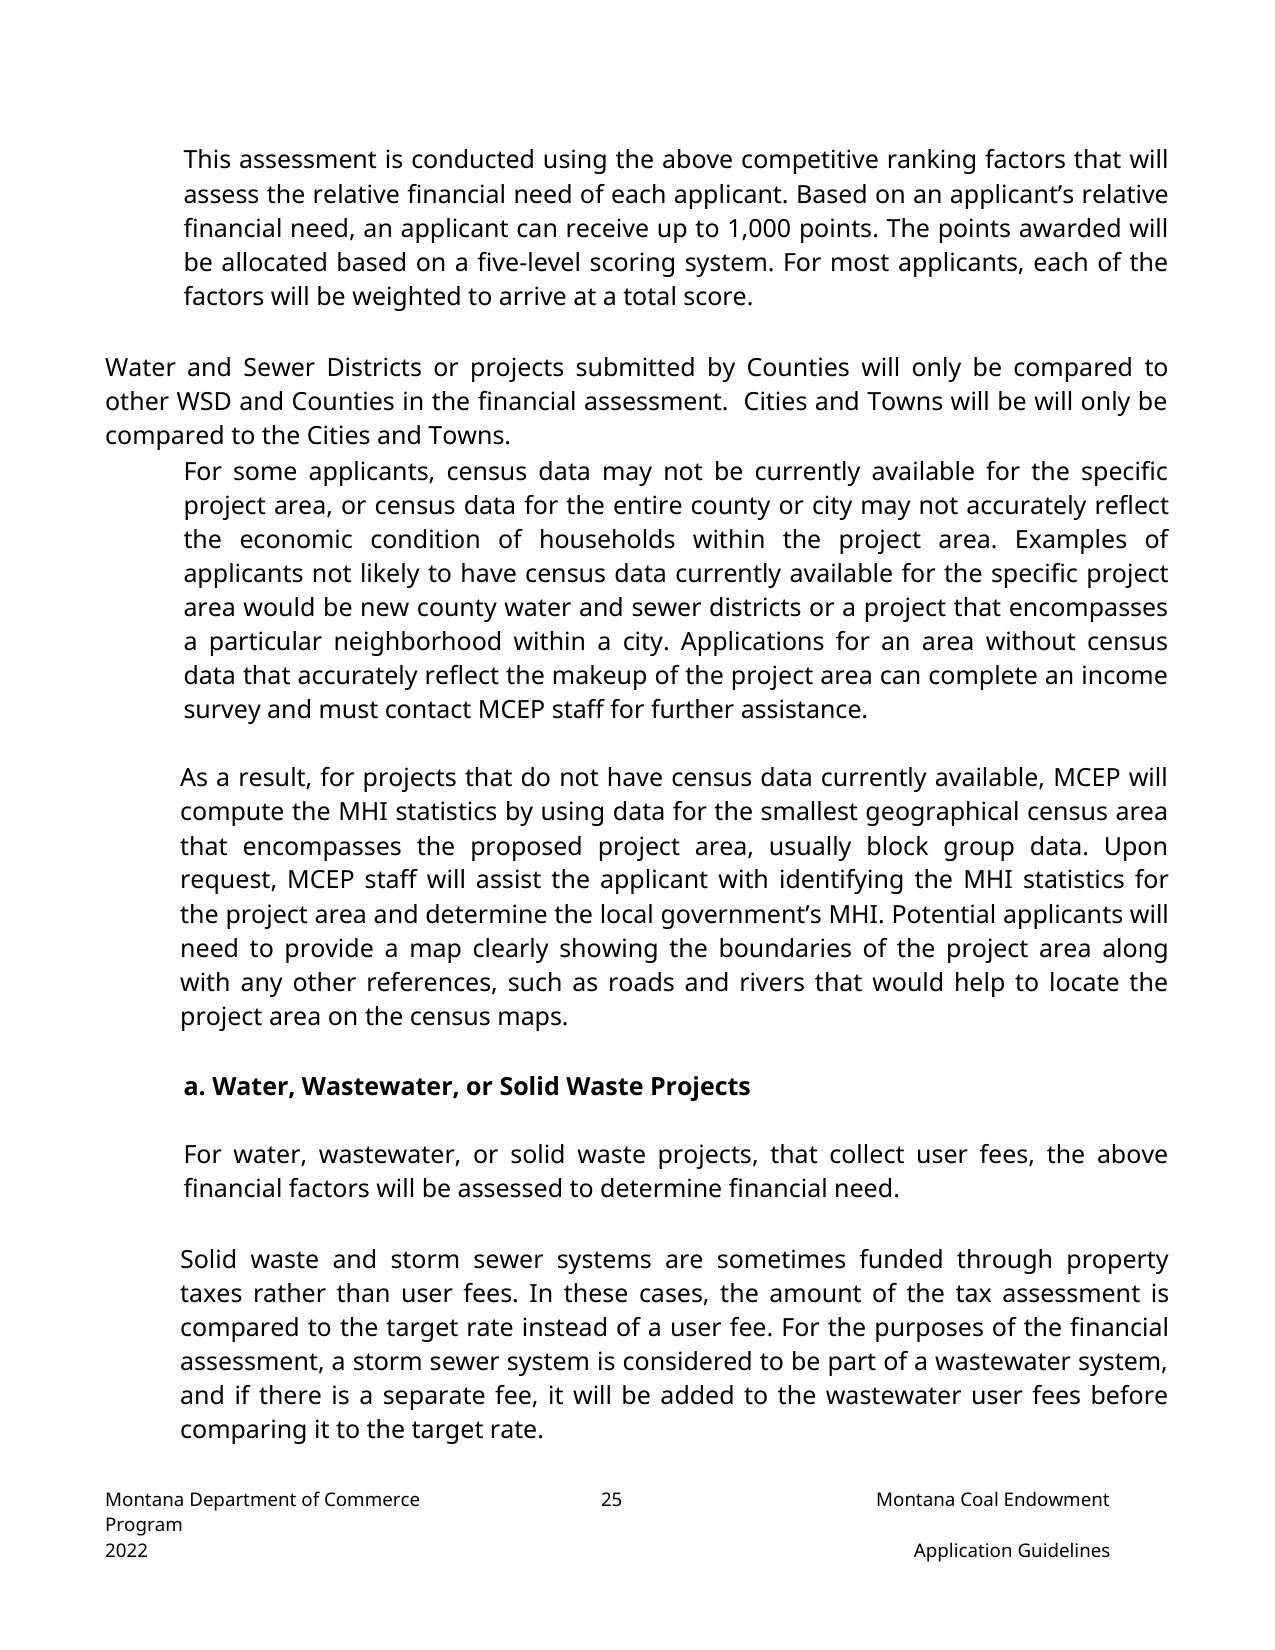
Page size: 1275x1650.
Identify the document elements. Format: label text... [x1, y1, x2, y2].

text a. Water, Wastewater, or Solid Waste Projects [183, 1067, 1170, 1102]
text As a result, for projects that do not have census data currently available, MCEP will compute the MHI statistics by using data for the smallest geographical census area that encompasses the proposed project area, usually block group data. Upon request, MCEP staff will assist the applicant with identifying the MHI statistics for the project area and determine the local government’s MHI. Potential applicants will need to provide a map clearly showing the boundaries of the project area along with any other references, such as roads and rivers that would help to locate the project area on the census maps. [180, 760, 1170, 1032]
text For some applicants, census data may not be currently available for the specific project area, or census data for the entire county or city may not accurately reflect the economic condition of households within the project area. Examples of applicants not likely to have census data currently available for the specific project area would be new county water and sewer districts or a project that encompasses a particular neighborhood within a city. Applications for an area without census data that accurately reflect the makeup of the project area can complete an income survey and must contact MCEP staff for further assistance. [183, 453, 1170, 726]
text Solid waste and storm sewer systems are sometimes funded through property taxes rather than user fees. In these cases, the amount of the tax assessment is compared to the target rate instead of a user fee. For the purposes of the financial assessment, a storm sewer system is considered to be part of a wastewater system, and if there is a separate fee, it will be added to the wastewater user fees before comparing it to the target rate. [180, 1242, 1170, 1446]
text This assessment is conducted using the above competitive ranking factors that will assess the relative financial need of each applicant. Based on an applicant’s relative financial need, an applicant can receive up to 1,000 points. The points awarded will be allocated based on a five-level scoring system. For most applicants, each of the factors will be weighted to arrive at a total score. [183, 141, 1170, 313]
text For water, wastewater, or solid waste projects, that collect user fees, the above financial factors will be assessed to determine financial need. [183, 1135, 1170, 1204]
text Water and Sewer Districts or projects submitted by Counties will only be compared to other WSD and Counties in the financial assessment. Cities and Towns will be will only be compared to the Cities and Towns. [105, 348, 1170, 452]
